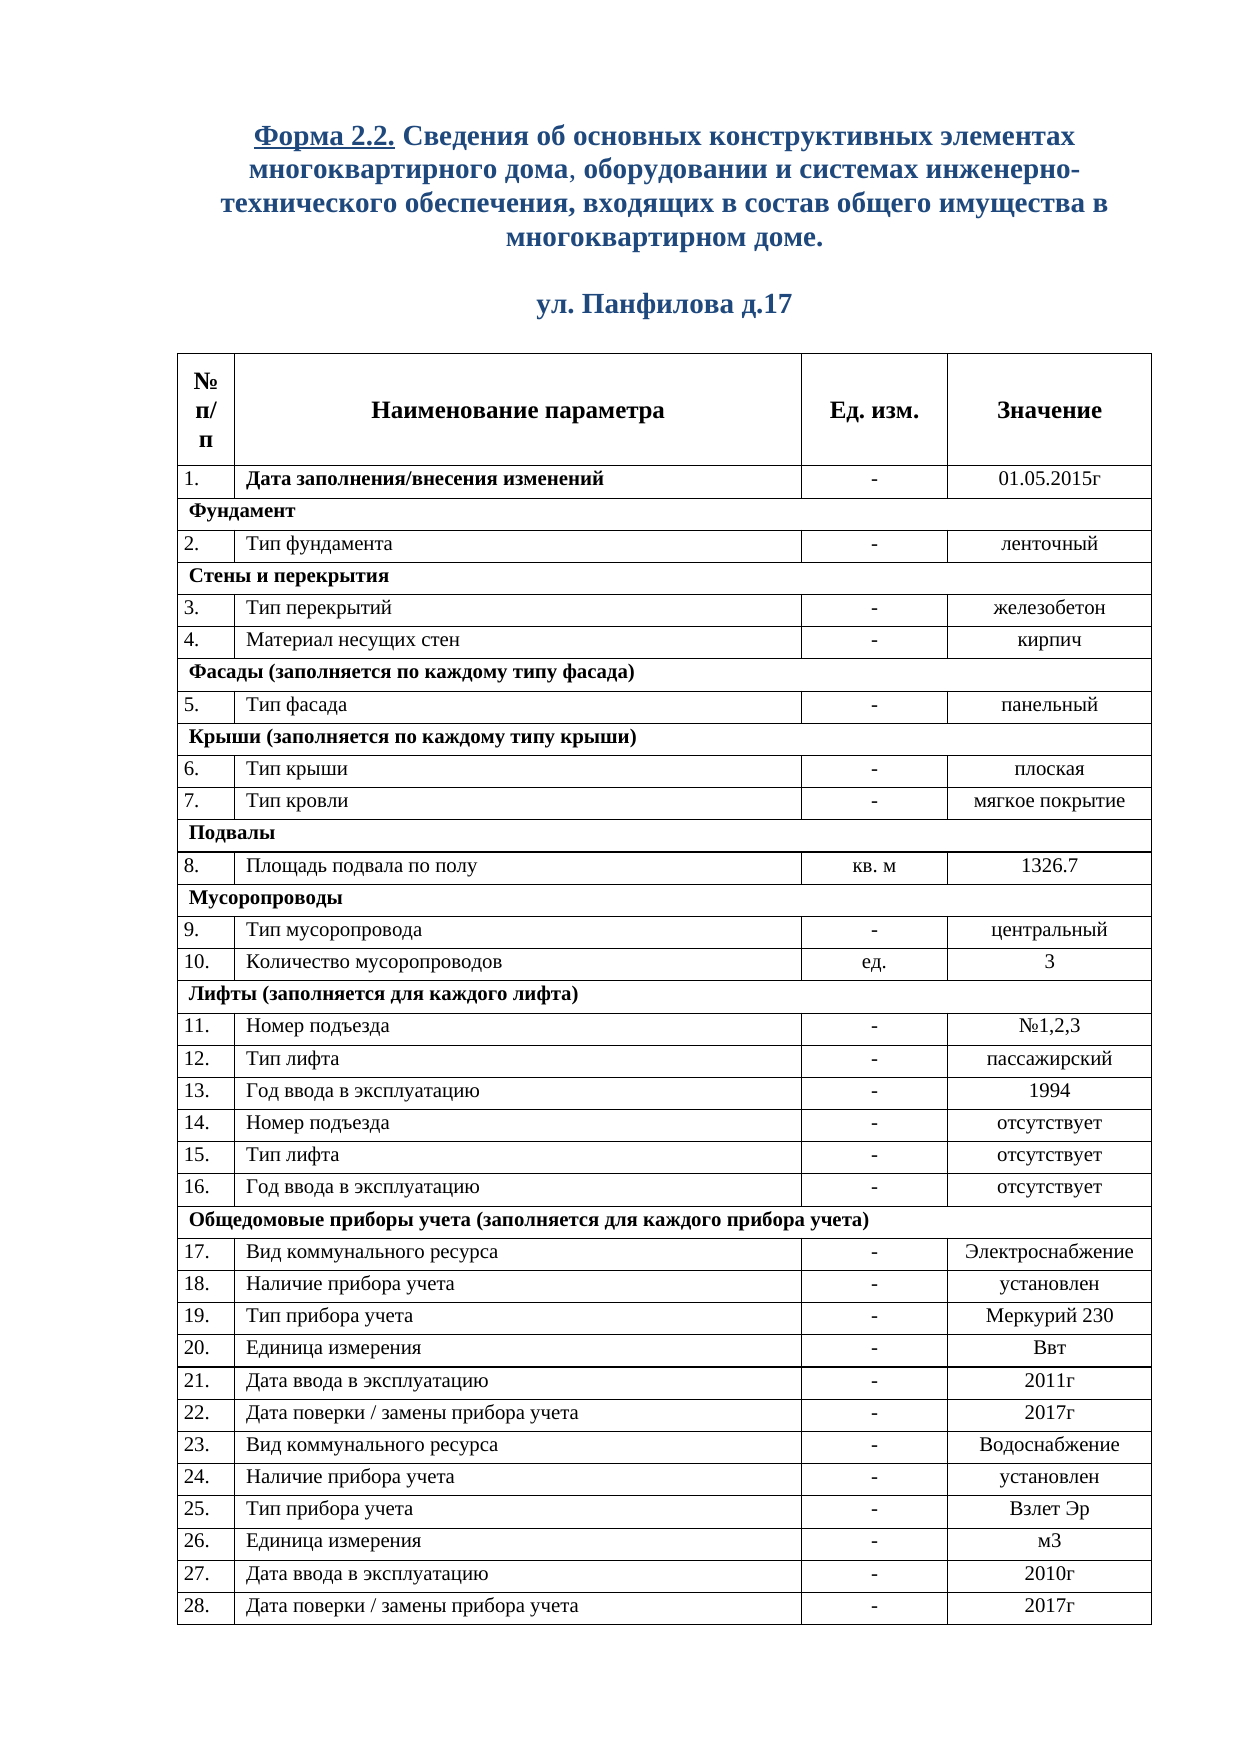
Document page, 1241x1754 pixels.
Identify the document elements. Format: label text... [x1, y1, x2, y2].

table_cell 2011г [948, 1368, 1151, 1399]
table_cell Ввт [948, 1335, 1151, 1366]
table_cell установлен [948, 1271, 1151, 1302]
table_cell [178, 1496, 234, 1527]
table_cell - [802, 1239, 947, 1270]
table_cell Количество мусоропроводов [235, 949, 801, 980]
text ул. Панфилова д.17 [177, 286, 1152, 319]
table_cell установлен [948, 1464, 1151, 1495]
table_cell Мусоропроводы [178, 885, 1151, 916]
table_header Наименование параметра [235, 354, 801, 465]
table_cell [178, 1271, 234, 1302]
table_cell - [802, 1561, 947, 1592]
table_cell [178, 1046, 234, 1077]
table_cell - [802, 1496, 947, 1527]
table_cell панельный [948, 692, 1151, 723]
table_cell - [802, 1174, 947, 1206]
table_cell Вид коммунального ресурса [235, 1432, 801, 1463]
table_cell - [802, 531, 947, 562]
table_cell Тип лифта [235, 1142, 801, 1173]
table_cell Тип перекрытий [235, 595, 801, 626]
table_cell Тип фасада [235, 692, 801, 723]
table_cell Тип лифта [235, 1046, 801, 1077]
table_cell центральный [948, 917, 1151, 948]
table_cell - [802, 1368, 947, 1399]
table_cell 01.05.2015г [948, 466, 1151, 497]
table_cell - [802, 1142, 947, 1173]
table_cell - [802, 1046, 947, 1077]
table_cell Дата ввода в эксплуатацию [235, 1561, 801, 1592]
table_cell Тип мусоропровода [235, 917, 801, 948]
table_cell отсутствует [948, 1174, 1151, 1206]
table_cell [178, 1142, 234, 1173]
table_cell 2017г [948, 1400, 1151, 1431]
table_cell кирпич [948, 627, 1151, 658]
table_cell [178, 692, 234, 723]
table_header Ед. изм. [802, 354, 947, 465]
table_cell [178, 1078, 234, 1109]
table_cell Фасады (заполняется по каждому типу фасада) [178, 659, 1151, 691]
table_cell [178, 917, 234, 948]
table_cell [178, 756, 234, 787]
table_cell 2010г [948, 1561, 1151, 1592]
table_cell [178, 1529, 234, 1559]
table_cell - [802, 1303, 947, 1334]
table_cell ленточный [948, 531, 1151, 562]
table_cell [178, 1432, 234, 1463]
table_cell [178, 1110, 234, 1141]
table_cell Тип фундамента [235, 531, 801, 562]
table_cell [178, 853, 234, 884]
table_cell 2017г [948, 1593, 1151, 1624]
table_header Значение [948, 354, 1151, 465]
table_cell Номер подъезда [235, 1110, 801, 1141]
table_cell - [802, 692, 947, 723]
table_cell Наличие прибора учета [235, 1464, 801, 1495]
table_cell Общедомовые приборы учета (заполняется для каждого прибора учета) [178, 1207, 1151, 1238]
table_cell отсутствует [948, 1110, 1151, 1141]
table_cell [178, 531, 234, 562]
table_cell отсутствует [948, 1142, 1151, 1173]
table_cell - [802, 1110, 947, 1141]
table_cell Единица измерения [235, 1335, 801, 1366]
table_cell Меркурий 230 [948, 1303, 1151, 1334]
table_cell Вид коммунального ресурса [235, 1239, 801, 1270]
table_cell - [802, 595, 947, 626]
table_cell Тип кровли [235, 788, 801, 819]
text Форма 2.2. Сведения об основных конструктивных элементах многоквартирного дома, оборудовании и системах инженерно-технического обеспечения, входящих в состав общего имущества в многоквартирном доме. [177, 118, 1152, 252]
table_cell Фундамент [178, 499, 1151, 529]
table_cell - [802, 917, 947, 948]
table_cell - [802, 466, 947, 497]
table_cell железобетон [948, 595, 1151, 626]
table_cell м3 [948, 1529, 1151, 1559]
table_cell [178, 1335, 234, 1366]
table_cell Тип прибора учета [235, 1303, 801, 1334]
table_cell [178, 1368, 234, 1399]
table_cell [178, 466, 234, 497]
table_cell Год ввода в эксплуатацию [235, 1174, 801, 1206]
table_cell Подвалы [178, 820, 1151, 851]
table_cell Материал несущих стен [235, 627, 801, 658]
table_cell ед. [802, 949, 947, 980]
table_cell [178, 595, 234, 626]
table_cell [178, 627, 234, 658]
table_cell Дата поверки / замены прибора учета [235, 1593, 801, 1624]
table_cell - [802, 788, 947, 819]
table_cell Единица измерения [235, 1529, 801, 1559]
table_cell Крыши (заполняется по каждому типу крыши) [178, 724, 1151, 755]
table_cell [178, 1400, 234, 1431]
table_cell 1326.7 [948, 853, 1151, 884]
table_cell [178, 1239, 234, 1270]
table_cell - [802, 756, 947, 787]
table_cell - [802, 1335, 947, 1366]
table_cell [178, 1174, 234, 1206]
table_cell [178, 1014, 234, 1044]
table_cell Дата ввода в эксплуатацию [235, 1368, 801, 1399]
table_cell - [802, 1078, 947, 1109]
table_cell - [802, 1593, 947, 1624]
table_cell Площадь подвала по полу [235, 853, 801, 884]
table_cell 1994 [948, 1078, 1151, 1109]
table_cell - [802, 627, 947, 658]
table_cell плоская [948, 756, 1151, 787]
table_cell Стены и перекрытия [178, 563, 1151, 594]
table_cell Электроснабжение [948, 1239, 1151, 1270]
table_cell 3 [948, 949, 1151, 980]
table_cell [178, 1464, 234, 1495]
table_cell пассажирский [948, 1046, 1151, 1077]
table_cell Взлет Эр [948, 1496, 1151, 1527]
table_cell Дата заполнения/внесения изменений [235, 466, 801, 497]
table_cell [178, 1561, 234, 1592]
table_cell - [802, 1400, 947, 1431]
table_cell Дата поверки / замены прибора учета [235, 1400, 801, 1431]
table_cell [178, 1593, 234, 1624]
table_cell мягкое покрытие [948, 788, 1151, 819]
table_cell кв. м [802, 853, 947, 884]
table_cell Номер подъезда [235, 1014, 801, 1044]
table_header № п/п [178, 354, 234, 465]
table_cell Тип крыши [235, 756, 801, 787]
table_cell - [802, 1464, 947, 1495]
table_cell - [802, 1529, 947, 1559]
table_cell - [802, 1432, 947, 1463]
table_cell - [802, 1014, 947, 1044]
table_cell [178, 788, 234, 819]
table_cell [178, 1303, 234, 1334]
table_cell [178, 949, 234, 980]
table_cell Тип прибора учета [235, 1496, 801, 1527]
table_cell - [802, 1271, 947, 1302]
table_cell Лифты (заполняется для каждого лифта) [178, 981, 1151, 1012]
table_cell Год ввода в эксплуатацию [235, 1078, 801, 1109]
table_cell Наличие прибора учета [235, 1271, 801, 1302]
table_cell Водоснабжение [948, 1432, 1151, 1463]
table_cell №1,2,3 [948, 1014, 1151, 1044]
